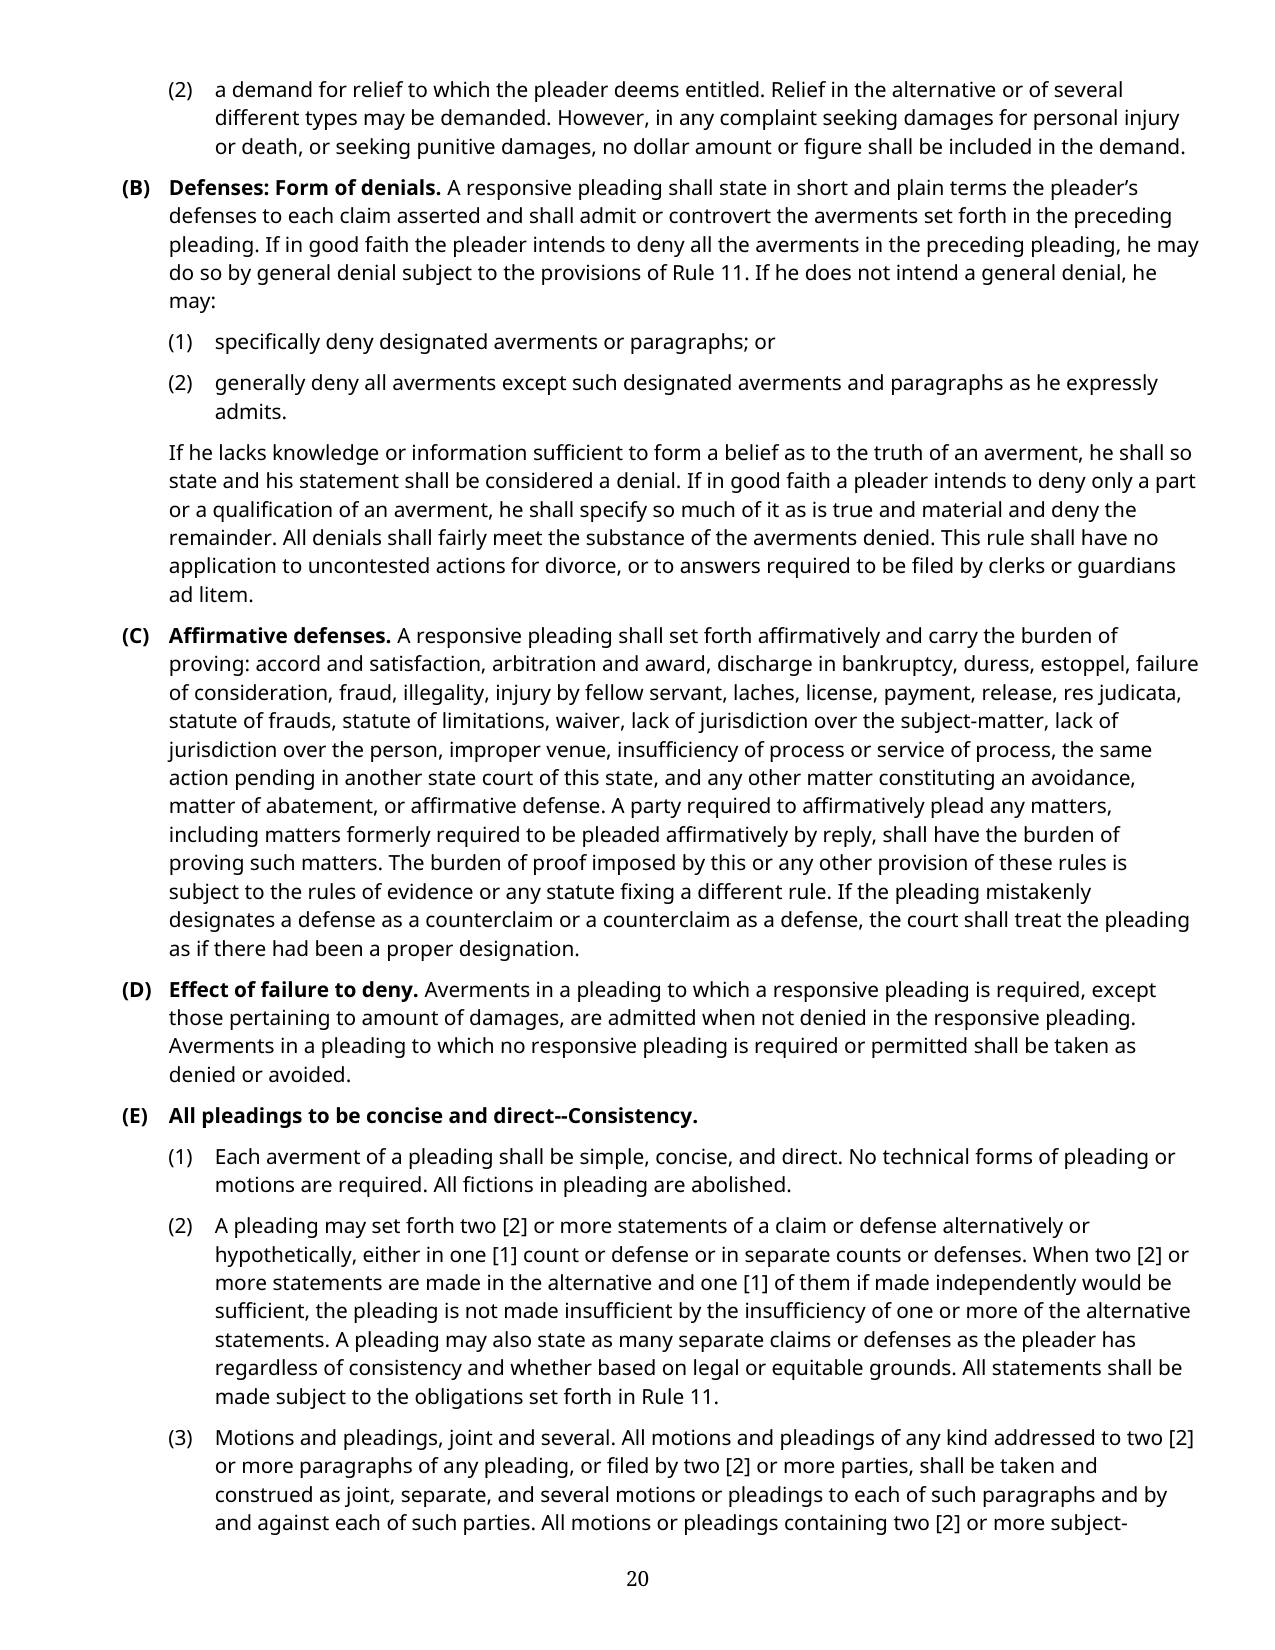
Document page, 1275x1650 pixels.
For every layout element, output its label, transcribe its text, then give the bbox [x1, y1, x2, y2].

text (1) specifically deny designated averments or paragraphs; or [168, 327, 1200, 356]
text (D) Effect of failure to deny. Averments in a pleading to which a responsive pleading is required, except those pertaining to amount of damages, are admitted when not denied in the responsive pleading. Averments in a pleading to which no responsive pleading is required or permitted shall be taken as denied or avoided. [122, 975, 1200, 1088]
text (2) a demand for relief to which the pleader deems entitled. Relief in the alternative or of several different types may be demanded. However, in any complaint seeking damages for personal injury or death, or seeking punitive damages, no dollar amount or figure shall be included in the demand. [168, 75, 1200, 160]
text (2) A pleading may set forth two [2] or more statements of a claim or defense alternatively or hypothetically, either in one [1] count or defense or in separate counts or defenses. When two [2] or more statements are made in the alternative and one [1] of them if made independently would be sufficient, the pleading is not made insufficient by the insufficiency of one or more of the alternative statements. A pleading may also state as many separate claims or defenses as the pleader has regardless of consistency and whether based on legal or equitable grounds. All statements shall be made subject to the obligations set forth in Rule 11. [168, 1211, 1200, 1410]
text (2) generally deny all averments except such designated averments and paragraphs as he expressly admits. [168, 368, 1200, 425]
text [168, 1423, 1200, 1537]
text (E) All pleadings to be concise and direct--Consistency. [122, 1101, 1200, 1129]
text If he lacks knowledge or information sufficient to form a belief as to the truth of an averment, he shall so state and his statement shall be considered a denial. If in good faith a pleader intends to deny only a part or a qualification of an averment, he shall specify so much of it as is true and material and deny the remainder. All denials shall fairly meet the substance of the averments denied. This rule shall have no application to uncontested actions for divorce, or to answers required to be filed by clerks or guardians ad litem. [169, 438, 1200, 608]
text (C) Affirmative defenses. A responsive pleading shall set forth affirmatively and carry the burden of proving: accord and satisfaction, arbitration and award, discharge in bankruptcy, duress, estoppel, failure of consideration, fraud, illegality, injury by fellow servant, laches, license, payment, release, res judicata, statute of frauds, statute of limitations, waiver, lack of jurisdiction over the subject-matter, lack of jurisdiction over the person, improper venue, insufficiency of process or service of process, the same action pending in another state court of this state, and any other matter constituting an avoidance, matter of abatement, or affirmative defense. A party required to affirmatively plead any matters, including matters formerly required to be pleaded affirmatively by reply, shall have the burden of proving such matters. The burden of proof imposed by this or any other provision of these rules is subject to the rules of evidence or any statute fixing a different rule. If the pleading mistakenly designates a defense as a counterclaim or a counterclaim as a defense, the court shall treat the pleading as if there had been a proper designation. [122, 621, 1200, 962]
text (1) Each averment of a pleading shall be simple, concise, and direct. No technical forms of pleading or motions are required. All fictions in pleading are abolished. [168, 1142, 1200, 1199]
text (B) Defenses: Form of denials. A responsive pleading shall state in short and plain terms the pleader’s defenses to each claim asserted and shall admit or controvert the averments set forth in the preceding pleading. If in good faith the pleader intends to deny all the averments in the preceding pleading, he may do so by general denial subject to the provisions of Rule 11. If he does not intend a general denial, he may: [122, 173, 1200, 315]
